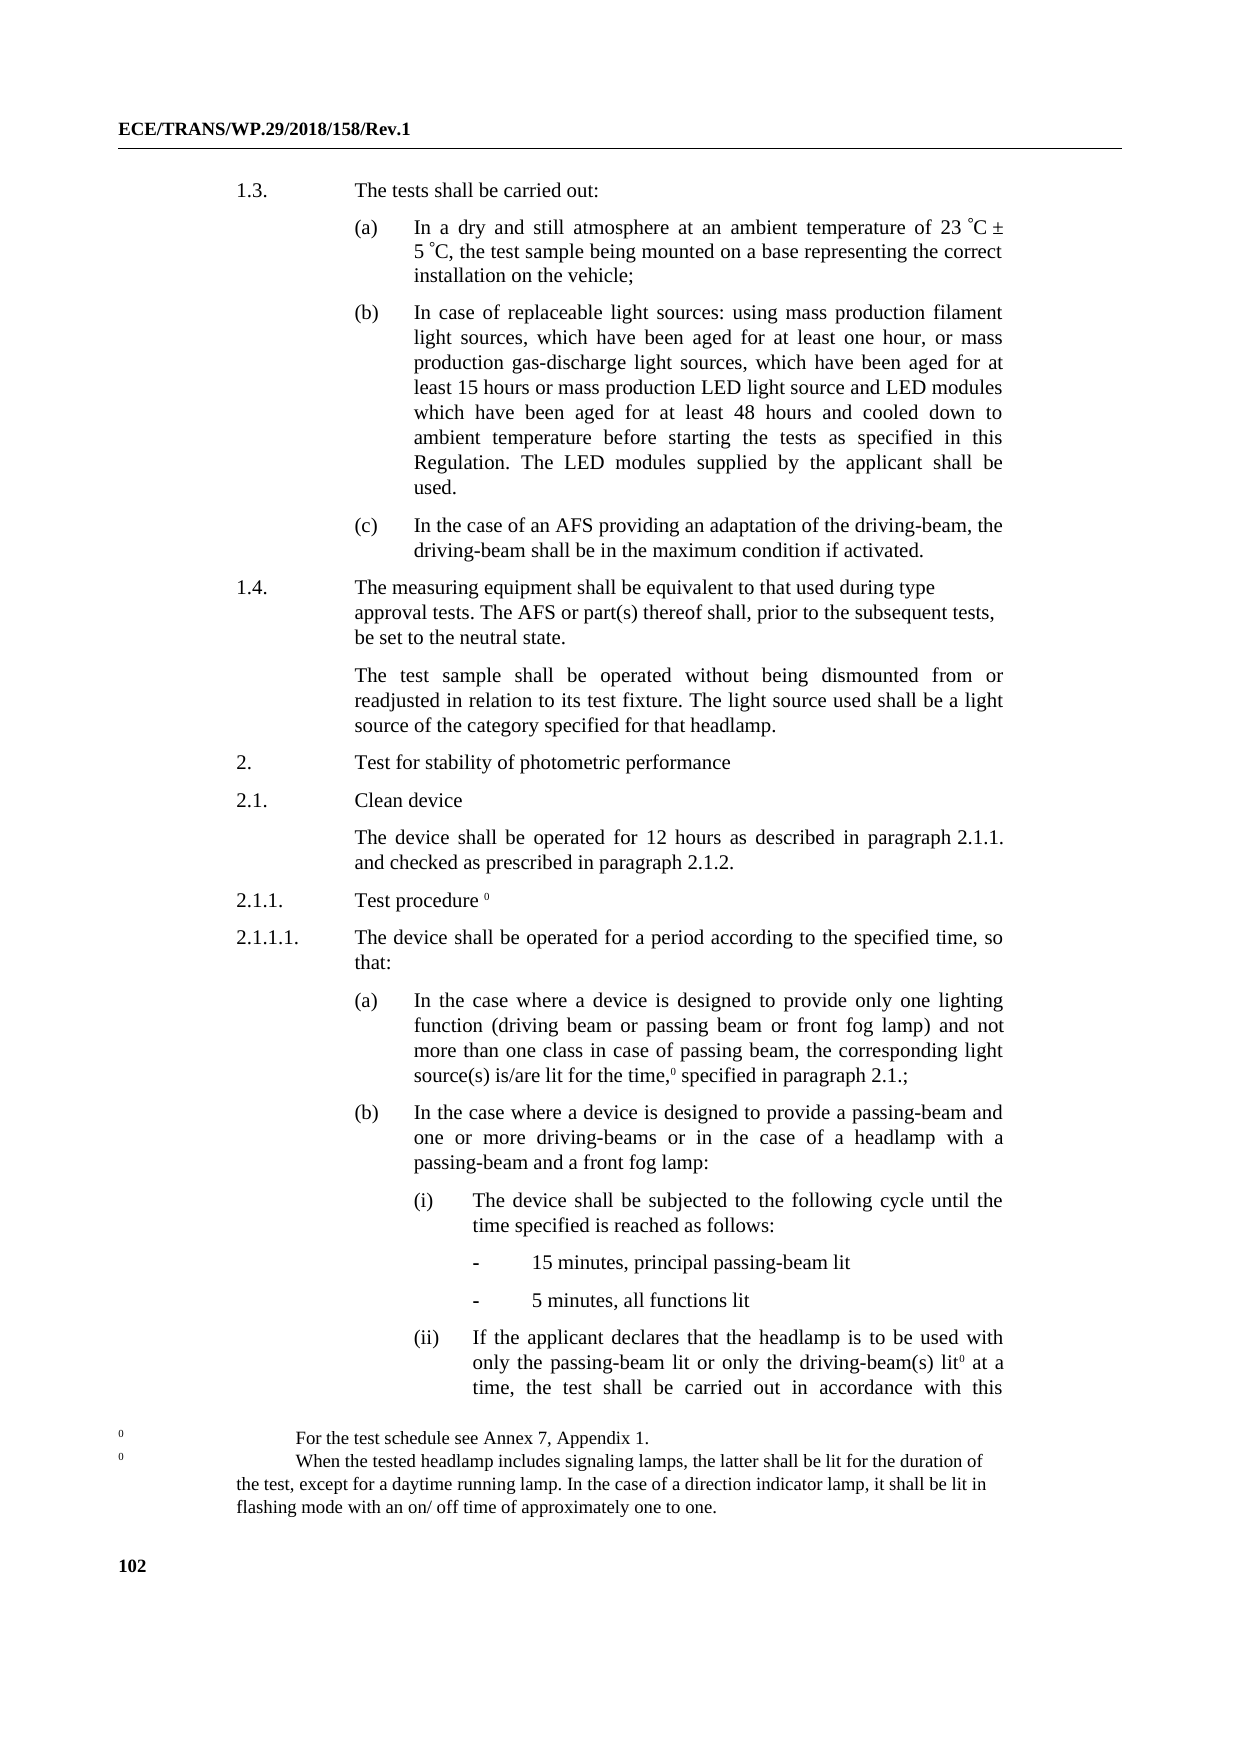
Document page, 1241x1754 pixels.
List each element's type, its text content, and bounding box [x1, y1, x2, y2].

text (c) In the case of an AFS providing an adaptation of the driving-beam, the driving-beam shall be in the maximum condition if activated. [354, 512, 1003, 562]
text (a) In the case where a device is designed to provide only one lighting function (driving beam or passing beam or front fog lamp) and not more than one class in case of passing beam, the corresponding light source(s) is/are lit for the time, specified in paragraph 2.1.; [354, 987, 1004, 1087]
text The device shall be operated for 12 hours as described in paragraph 2.1.1. and checked as prescribed in paragraph 2.1.2. [236, 824, 1004, 874]
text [413, 1324, 1004, 1399]
text 2.1.1.1. The device shall be operated for a period according to the specified time, so that: [236, 924, 1004, 974]
text 2. Test for stability of photometric performance [236, 749, 1004, 774]
text 2.1. Clean device [236, 787, 1004, 812]
text (b) In case of replaceable light sources: using mass production filament light sources, which have been aged for at least one hour, or mass production gas-discharge light sources, which have been aged for at least 15 hours or mass production LED light source and LED modules which have been aged for at least 48 hours and cooled down to ambient temperature before starting the tests as specified in this Regulation. The LED modules supplied by the applicant shall be used. [354, 299, 1003, 499]
text 2.1.1. Test procedure [236, 887, 1004, 912]
text The test sample shall be operated without being dismounted from or readjusted in relation to its test fixture. The light source used shall be a light source of the category specified for that headlamp. [354, 662, 1004, 737]
text (i) The device shall be subjected to the following cycle until the time specified is reached as follows: [413, 1187, 1004, 1237]
text 1.3. The tests shall be carried out: [236, 177, 1004, 202]
text (a) In a dry and still atmosphere at an ambient temperature of 23 C ± 5 C, the test sample being mounted on a base representing the correct installation on the vehicle; [354, 215, 1003, 287]
text (b) In the case where a device is designed to provide a passing-beam and one or more driving-beams or in the case of a headlamp with a passing-beam and a front fog lamp: [354, 1099, 1004, 1174]
text 1.4. The measuring equipment shall be equivalent to that used during type approval tests. The AFS or part(s) thereof shall, prior to the subsequent tests, be set to the neutral state. [236, 574, 1004, 649]
list 15 minutes, principal passing-beam lit [472, 1249, 1004, 1274]
list 5 minutes, all functions lit [472, 1287, 1004, 1312]
